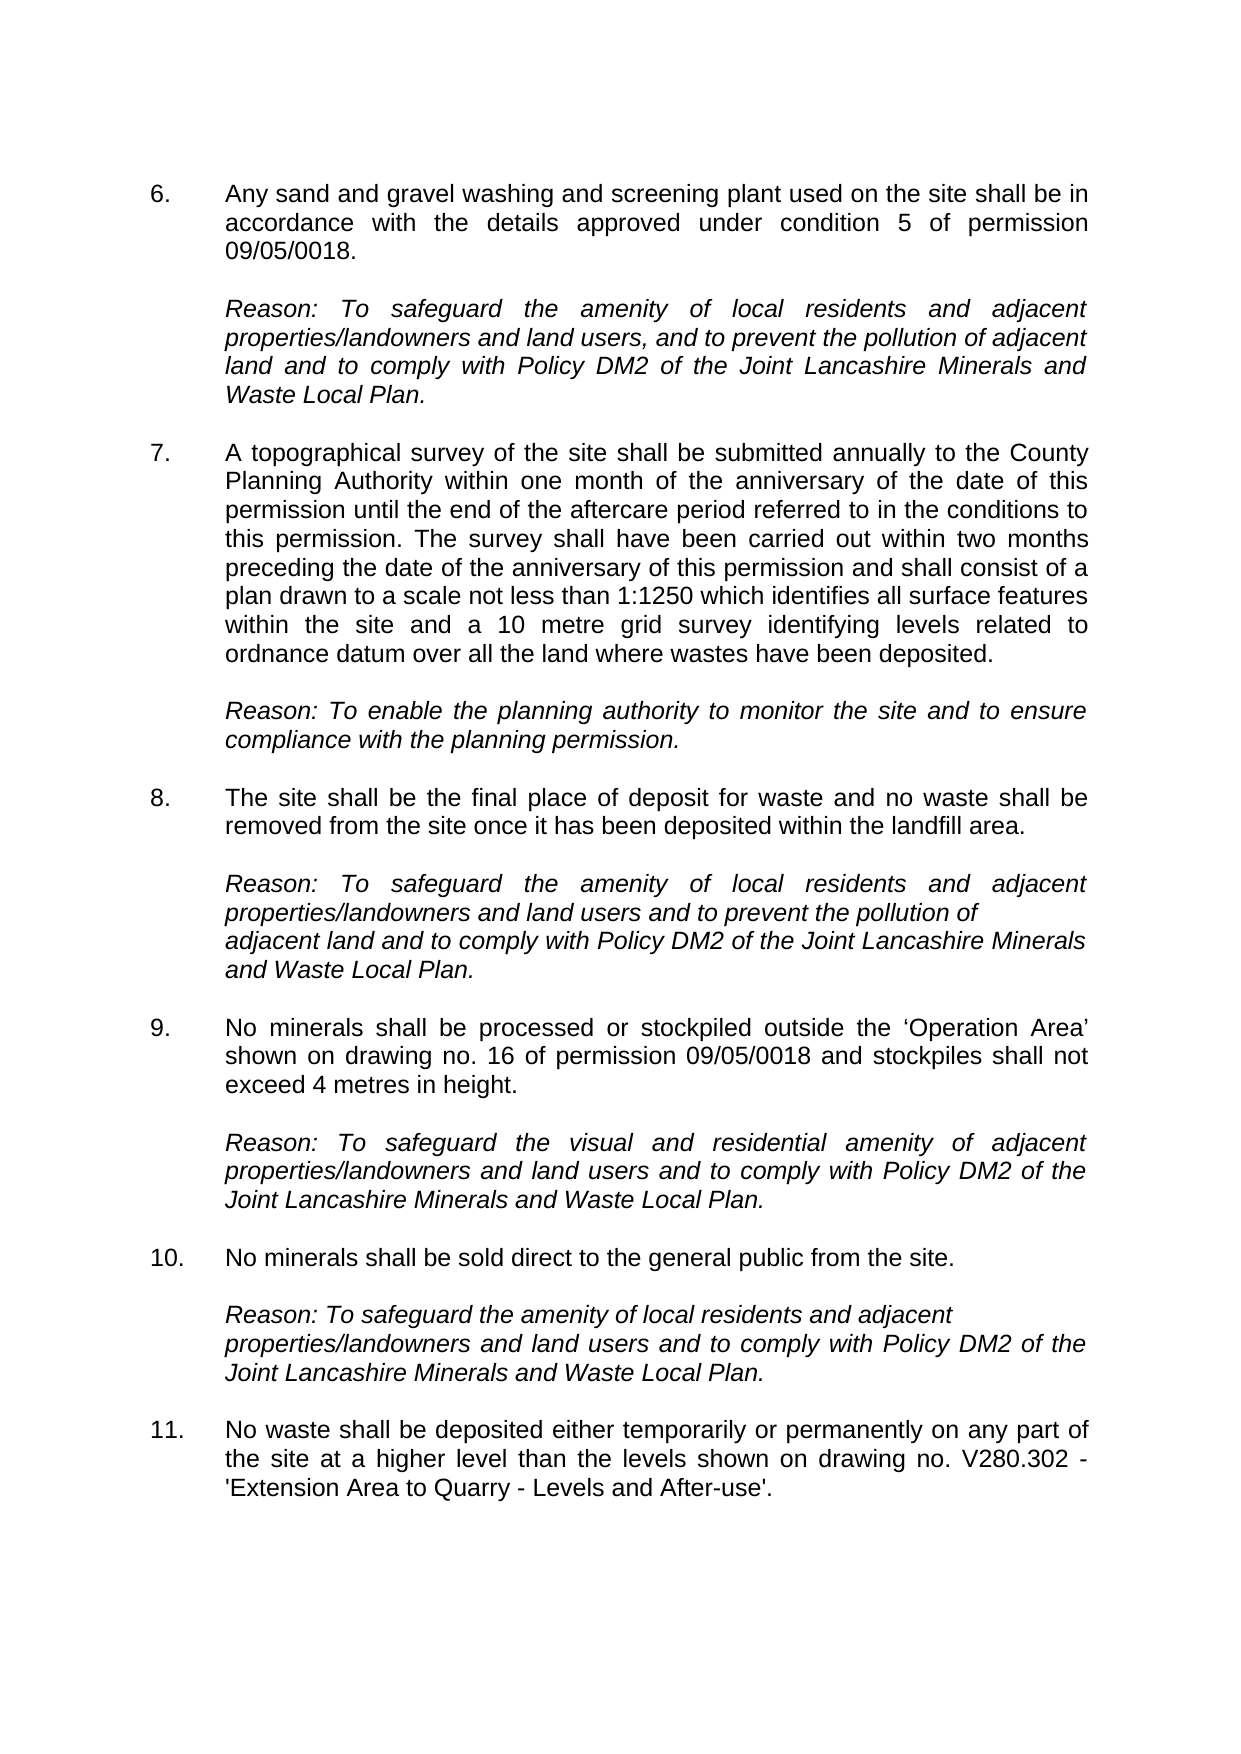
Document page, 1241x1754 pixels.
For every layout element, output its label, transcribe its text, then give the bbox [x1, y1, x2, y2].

text Reason: To safeguard the amenity of local residents and adjacent properties/landowners and land users and to prevent the pollution of [225, 869, 1090, 926]
text adjacent land and to comply with Policy DM2 of the Joint Lancashire Minerals and Waste Local Plan. [225, 926, 1090, 984]
text 7. A topographical survey of the site shall be submitted annually to the County Planning Authority within one month of the anniversary of the date of this permission until the end of the aftercare period referred to in the conditions to this permission. The survey shall have been carried out within two months preceding the date of the anniversary of this permission and shall consist of a plan drawn to a scale not less than 1:1250 which identifies all surface features within the site and a 10 metre grid survey identifying levels related to ordnance datum over all the land where wastes have been deposited. [150, 437, 1090, 667]
text 10. No minerals shall be sold direct to the general public from the site. [150, 1242, 1090, 1271]
text 6. Any sand and gravel washing and screening plant used on the site shall be in accordance with the details approved under condition 5 of permission 09/05/0018. [150, 179, 1090, 265]
text 8. The site shall be the final place of deposit for waste and no waste shall be removed from the site once it has been deposited within the landfill area. [150, 782, 1090, 840]
text 11. No waste shall be deposited either temporarily or permanently on any part of the site at a higher level than the levels shown on drawing no. V280.302 - 'Extension Area to Quarry - Levels and After-use'. [150, 1415, 1090, 1501]
text Reason: To safeguard the amenity of local residents and adjacent [150, 1300, 1090, 1329]
text Reason: To safeguard the visual and residential amenity of adjacent properties/landowners and land users and to comply with Policy DM2 of the Joint Lancashire Minerals and Waste Local Plan. [225, 1127, 1090, 1214]
text properties/landowners and land users and to comply with Policy DM2 of the Joint Lancashire Minerals and Waste Local Plan. [225, 1329, 1090, 1386]
text Reason: To enable the planning authority to monitor the site and to ensure compliance with the planning permission. [225, 696, 1090, 754]
text 9. No minerals shall be processed or stockpiled outside the ‘Operation Area’ shown on drawing no. 16 of permission 09/05/0018 and stockpiles shall not exceed 4 metres in height. [150, 1012, 1090, 1099]
text Reason: To safeguard the amenity of local residents and adjacent properties/landowners and land users, and to prevent the pollution of adjacent land and to comply with Policy DM2 of the Joint Lancashire Minerals and Waste Local Plan. [225, 294, 1090, 409]
